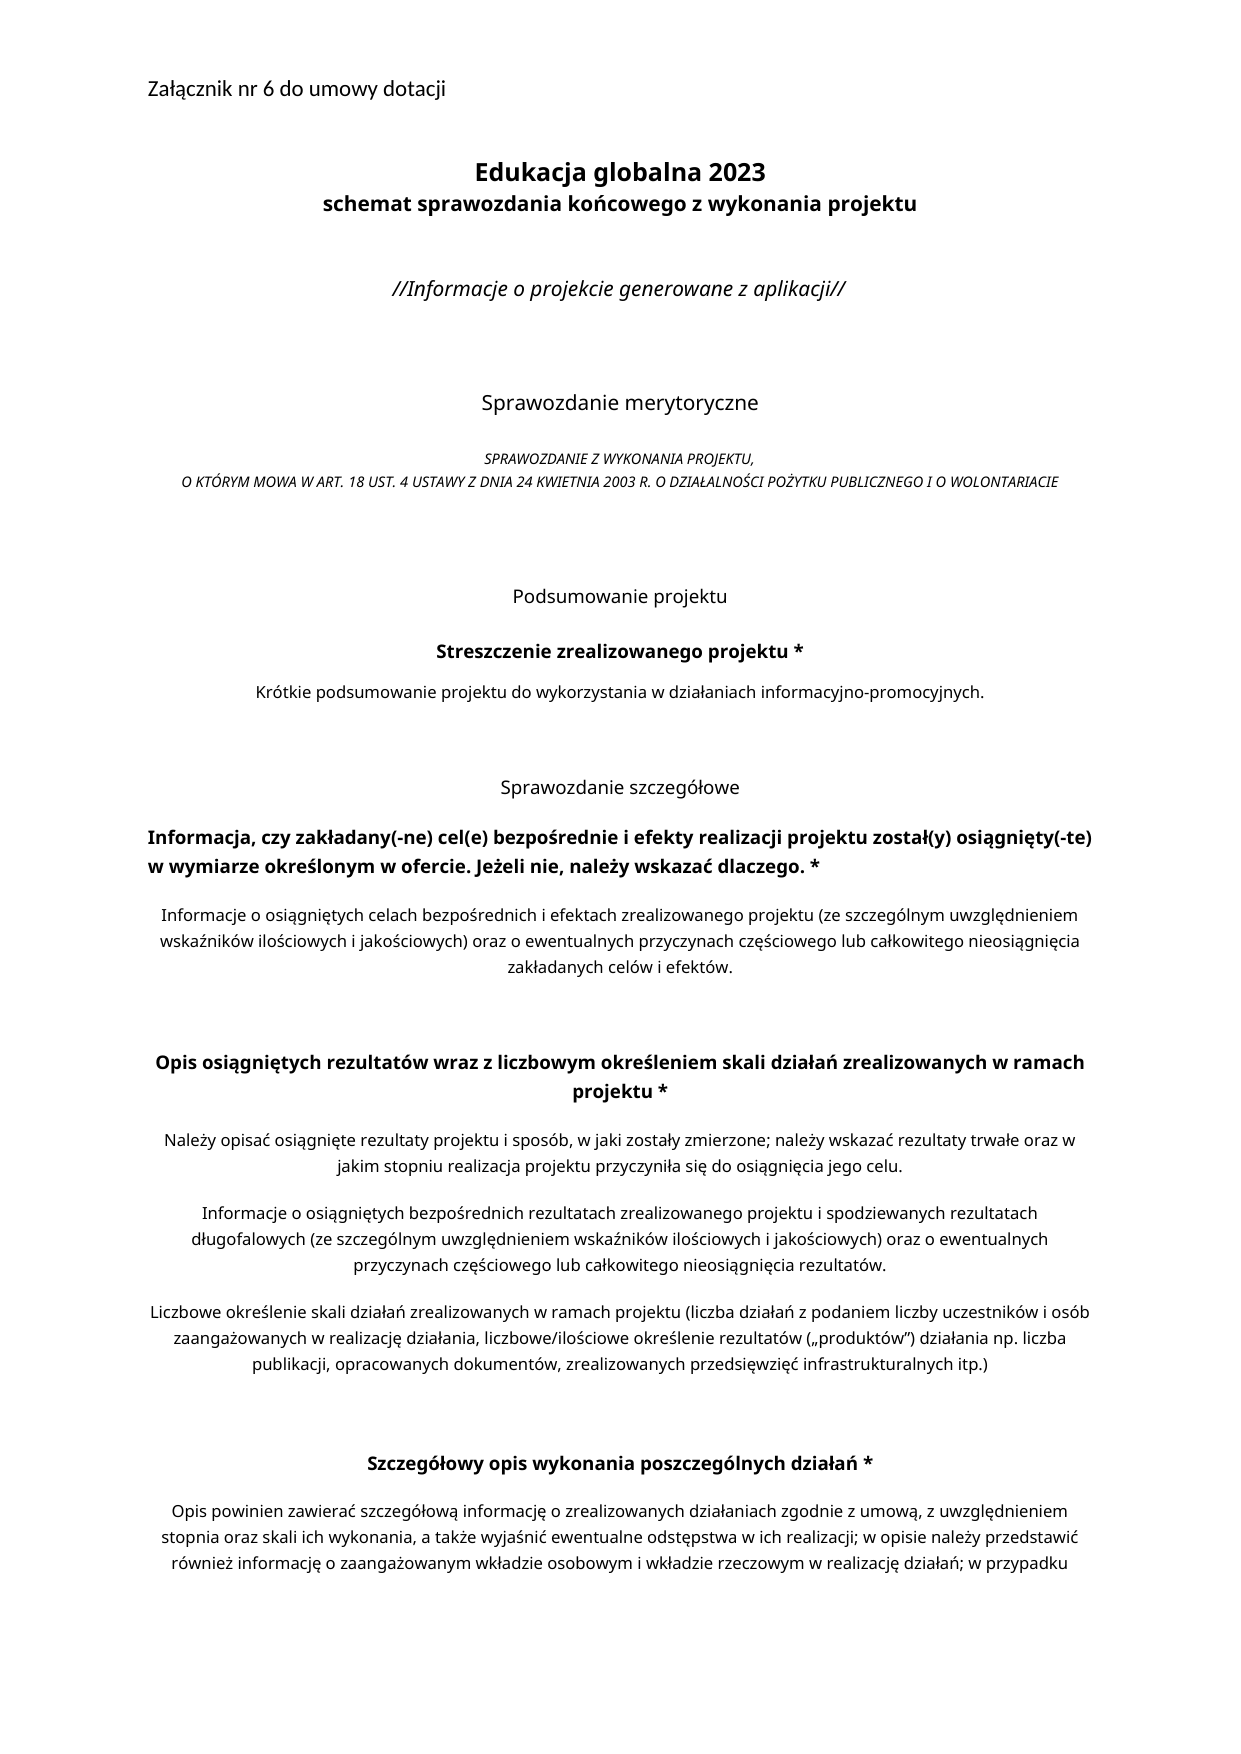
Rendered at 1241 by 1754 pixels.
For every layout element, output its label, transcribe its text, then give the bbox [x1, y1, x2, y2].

text Liczbowe określenie skali działań zrealizowanych w ramach projektu (liczba działań z podaniem liczby uczestników i osób zaangażowanych w realizację działania, liczbowe/ilościowe określenie rezultatów („produktów”) działania np. liczba publikacji, opracowanych dokumentów, zrealizowanych przedsięwzięć infrastrukturalnych itp.) [148, 1301, 1093, 1376]
text Szczegółowy opis wykonania poszczególnych działań * [148, 1450, 1093, 1475]
text Krótkie podsumowanie projektu do wykorzystania w działaniach informacyjno-promocyjnych. [148, 680, 1093, 703]
text Sprawozdanie szczegółowe [148, 774, 1093, 800]
text Informacje o osiągniętych celach bezpośrednich i efektach zrealizowanego projektu (ze szczególnym uwzględnieniem wskaźników ilościowych i jakościowych) oraz o ewentualnych przyczynach częściowego lub całkowitego nieosiągnięcia zakładanych celów i efektów. [148, 904, 1093, 978]
text Sprawozdanie merytoryczne [148, 388, 1093, 416]
text Edukacja globalna 2023 [148, 155, 1093, 189]
text schemat sprawozdania końcowego z wykonania projektu [148, 189, 1093, 217]
text Informacje o osiągniętych bezpośrednich rezultatach zrealizowanego projektu i spodziewanych rezultatach długofalowych (ze szczególnym uwzględnieniem wskaźników ilościowych i jakościowych) oraz o ewentualnych przyczynach częściowego lub całkowitego nieosiągnięcia rezultatów. [148, 1202, 1093, 1277]
text O KTÓRYM MOWA W ART. 18 UST. 4 USTAWY Z DNIA 24 KWIETNIA 2003 R. O DZIAŁALNOŚCI POŻYTKU PUBLICZNEGO I O WOLONTARIACIE [148, 472, 1093, 524]
text Podsumowanie projektu [148, 583, 1093, 609]
text Należy opisać osiągnięte rezultaty projektu i sposób, w jaki zostały zmierzone; należy wskazać rezultaty trwałe oraz w jakim stopniu realizacja projektu przyczyniła się do osiągnięcia jego celu. [148, 1129, 1093, 1178]
text Streszczenie zrealizowanego projektu * [148, 639, 1093, 664]
text Informacja, czy zakładany(-ne) cel(e) bezpośrednie i efekty realizacji projektu został(y) osiągnięty(-te) w wymiarze określonym w ofercie. Jeżeli nie, należy wskazać dlaczego. * [148, 824, 1093, 879]
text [148, 1500, 1093, 1575]
text SPRAWOZDANIE Z WYKONANIA PROJEKTU, [148, 449, 1093, 469]
text Opis osiągniętych rezultatów wraz z liczbowym określeniem skali działań zrealizowanych w ramach projektu * [148, 1049, 1093, 1104]
text //Informacje o projekcie generowane z aplikacji// [148, 274, 1093, 303]
